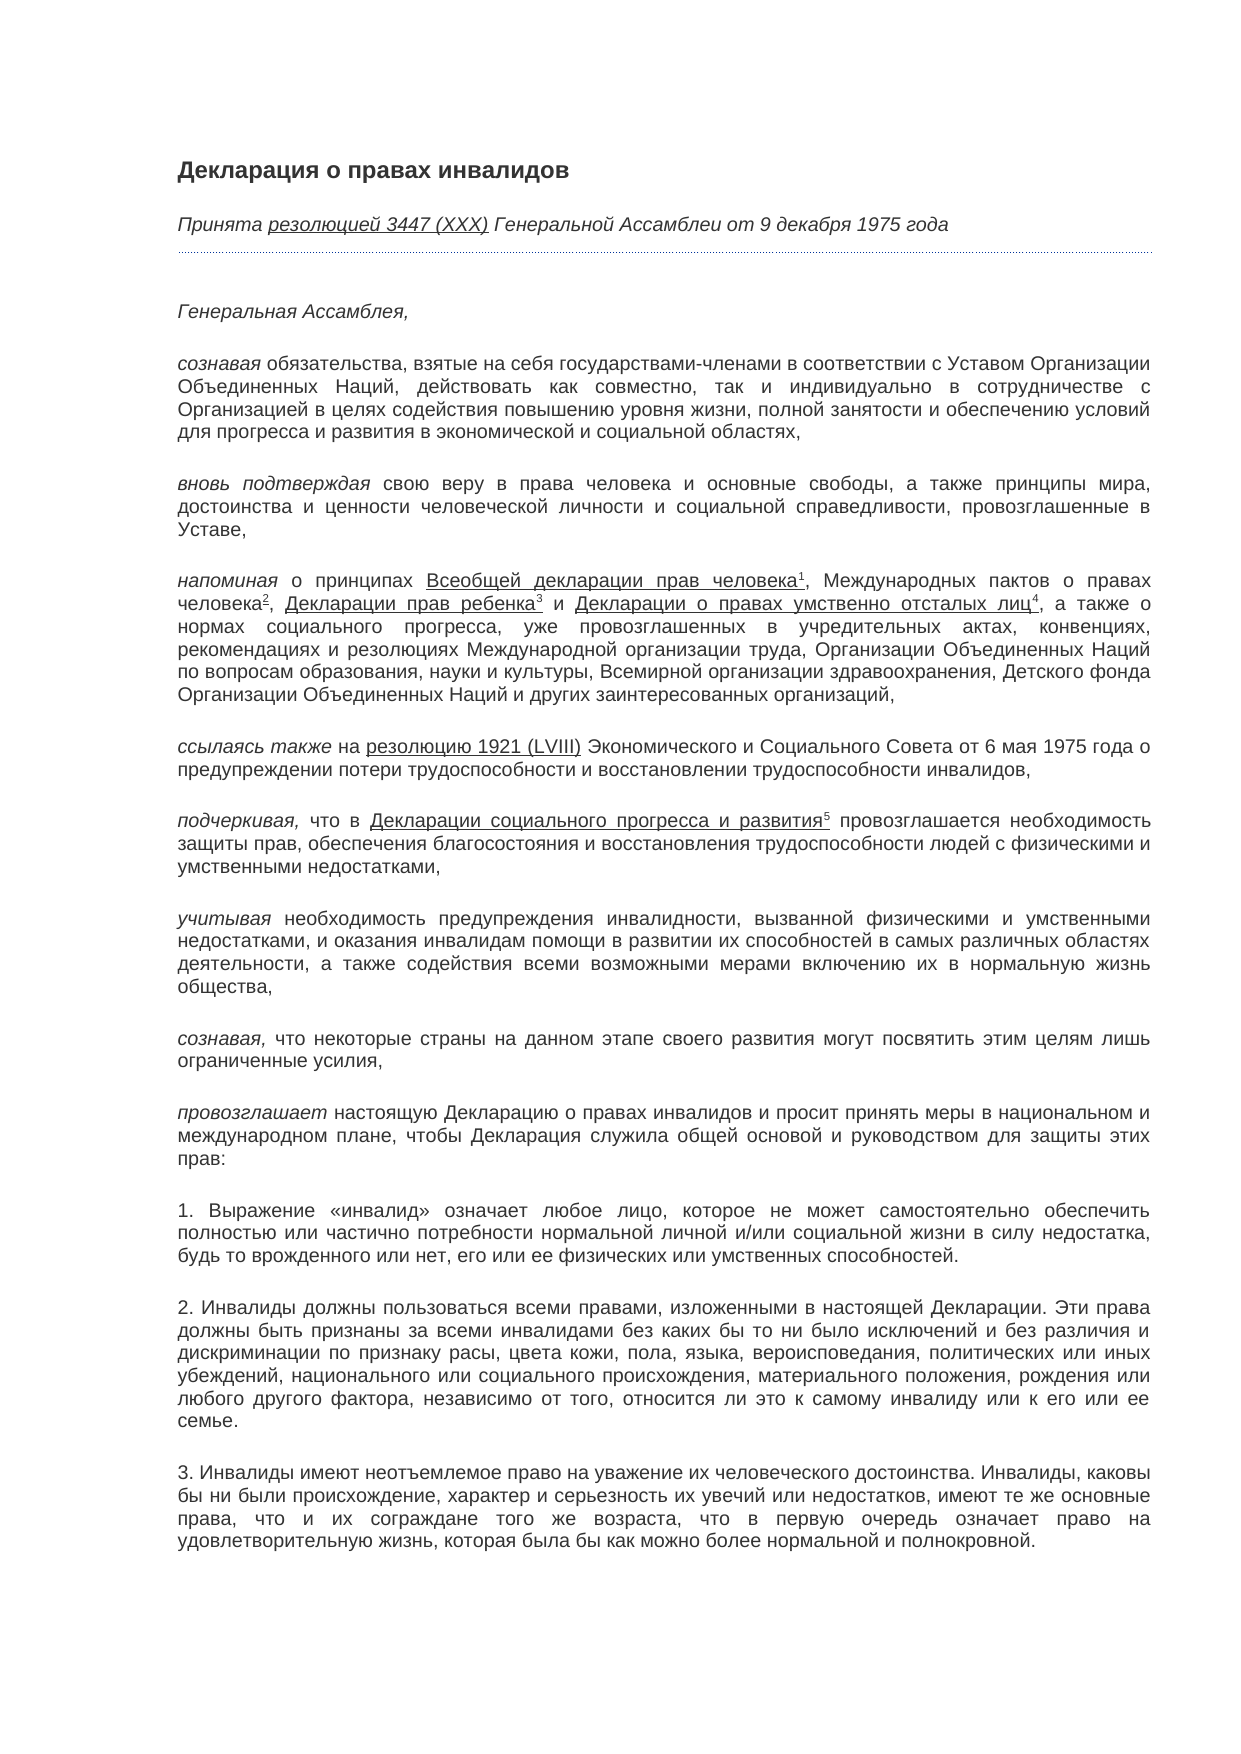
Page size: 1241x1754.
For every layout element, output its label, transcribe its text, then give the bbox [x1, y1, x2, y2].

text Декларация о правах инвалидов [177, 156, 1152, 183]
text Принята резолюцией 3447 (XXX) Генеральной Ассамблеи от 9 декабря 1975 года [177, 212, 1152, 253]
text напоминая о принципах Всеобщей декларации прав человека1, Международных пактов о правах человека2, Декларации прав ребенка3 и Декларации о правах умственно отсталых лиц4, а также о нормах социального прогресса, уже провозглашенных в учредительных актах, конвенциях, рекомендациях и резолюциях Международной организации труда, Организации Объединенных Наций по вопросам образования, науки и культуры, Всемирной организации здравоохранения, Детского фонда Организации Объединенных Наций и других заинтересованных организаций, [177, 569, 1152, 706]
text сознавая, что некоторые страны на данном этапе своего развития могут посвятить этим целям лишь ограниченные усилия, [177, 1027, 1152, 1072]
text учитывая необходимость предупреждения инвалидности, вызванной физическими и умственными недостатками, и оказания инвалидам помощи в развитии их способностей в самых различных областях деятельности, а также содействия всеми возможными мерами включению их в нормальную жизнь общества, [177, 907, 1152, 997]
text сознавая обязательства, взятые на себя государствами-членами в соответствии с Уставом Организации Объединенных Наций, действовать как совместно, так и индивидуально в сотрудничестве с Организацией в целях содействия повышению уровня жизни, полной занятости и обеспечению условий для прогресса и развития в экономической и социальной областях, [177, 352, 1152, 443]
text ссылаясь также на резолюцию 1921 (LVIII) Экономического и Социального Совета от 6 мая 1975 года о предупреждении потери трудоспособности и восстановлении трудоспособности инвалидов, [177, 735, 1152, 780]
text 3. Инвалиды имеют неотъемлемое право на уважение их человеческого достоинства. Инвалиды, каковы бы ни были происхождение, характер и серьезность их увечий или недостатков, имеют те же основные права, что и их сограждане того же возраста, что в первую очередь означает право на удовлетворительную жизнь, которая была бы как можно более нормальной и полнокровной. [177, 1461, 1152, 1552]
text Генеральная Ассамблея, [177, 300, 1152, 323]
text 2. Инвалиды должны пользоваться всеми правами, изложенными в настоящей Декларации. Эти права должны быть признаны за всеми инвалидами без каких бы то ни было исключений и без различия и дискриминации по признаку расы, цвета кожи, пола, языка, вероисповедания, политических или иных убеждений, национального или социального происхождения, материального положения, рождения или любого другого фактора, независимо от того, относится ли это к самому инвалиду или к его или ее семье. [177, 1296, 1152, 1432]
text 1. Выражение «инвалид» означает любое лицо, которое не может самостоятельно обеспечить полностью или частично потребности нормальной личной и/или социальной жизни в силу недостатка, будь то врожденного или нет, его или ее физических или умственных способностей. [177, 1198, 1152, 1267]
text провозглашает настоящую Декларацию о правах инвалидов и просит принять меры в национальном и международном плане, чтобы Декларация служила общей основой и руководством для защиты этих прав: [177, 1101, 1152, 1169]
text подчеркивая, что в Декларации социального прогресса и развития5 провозглашается необходимость защиты прав, обеспечения благосостояния и восстановления трудоспособности людей с физическими и умственными недостатками, [177, 809, 1152, 877]
text вновь подтверждая свою веру в права человека и основные свободы, а также принципы мира, достоинства и ценности человеческой личности и социальной справедливости, провозглашенные в Уставе, [177, 472, 1152, 540]
